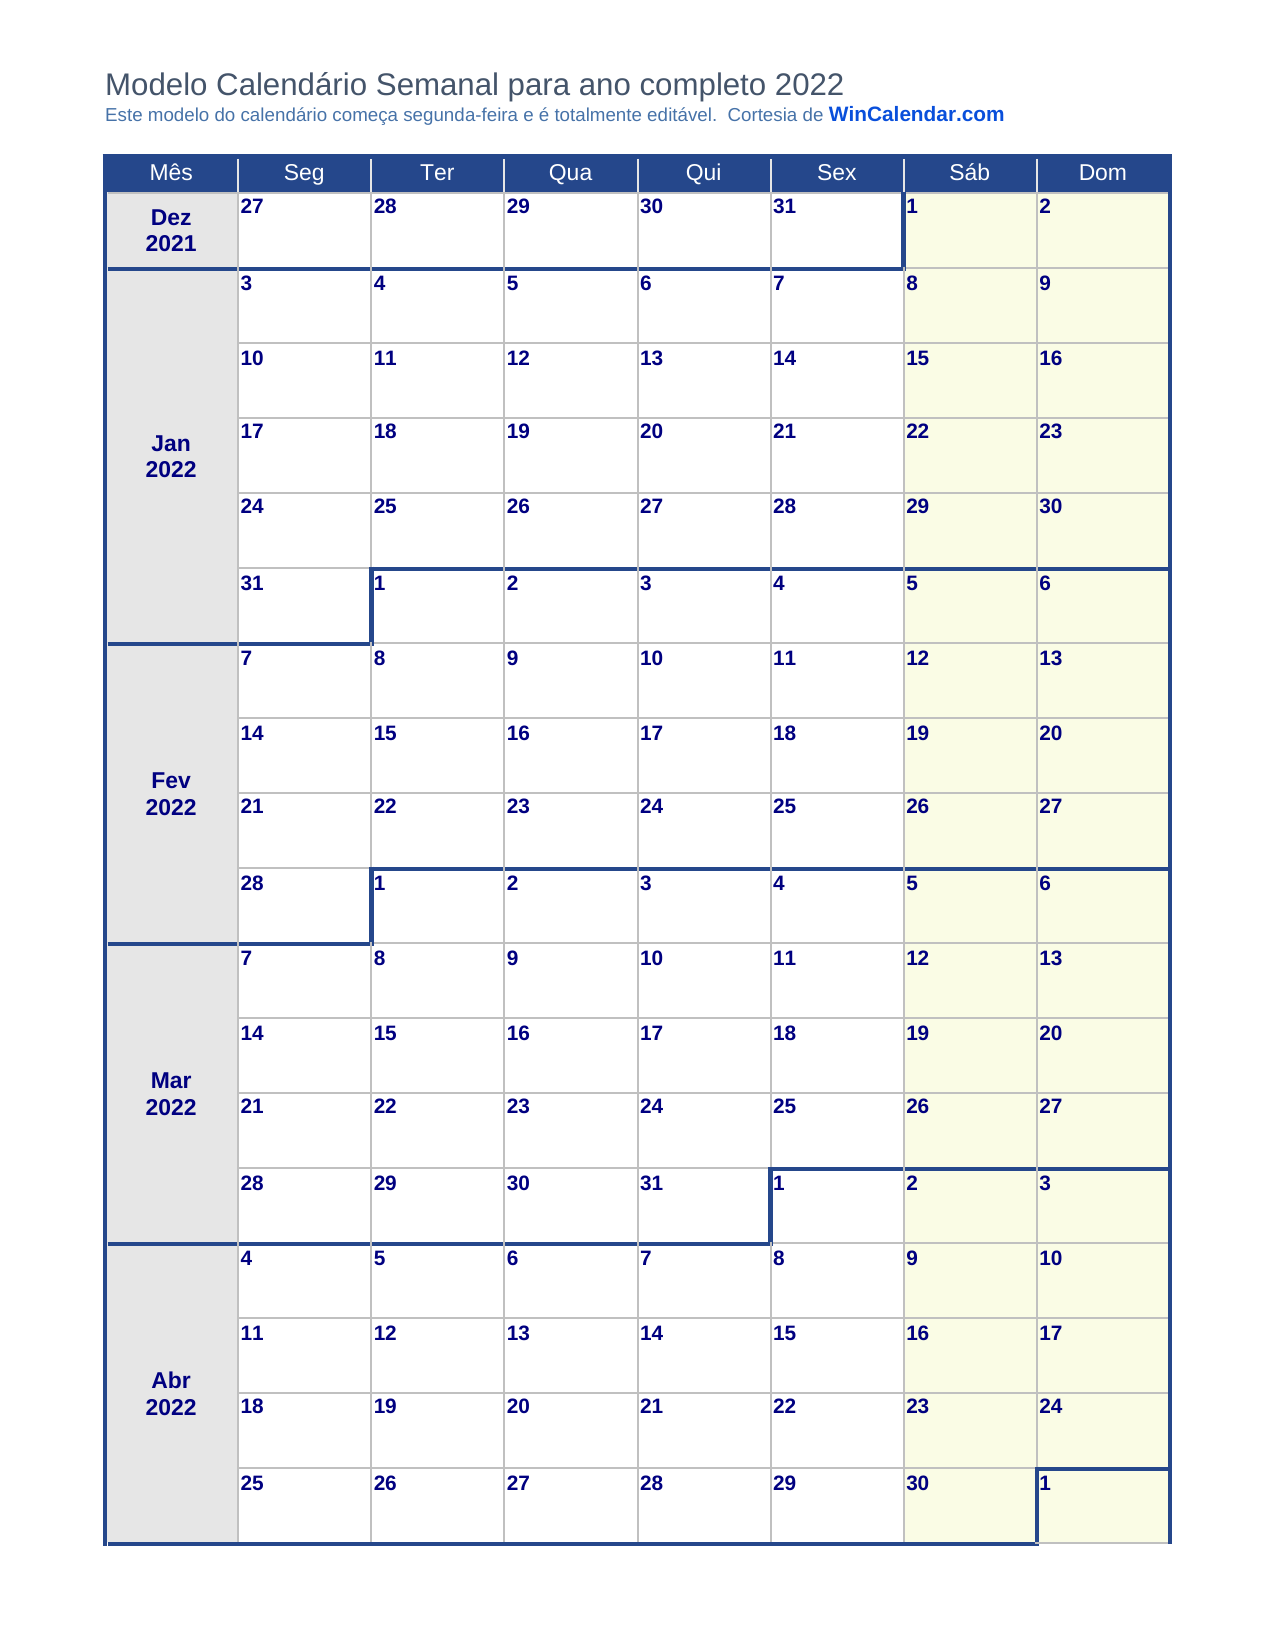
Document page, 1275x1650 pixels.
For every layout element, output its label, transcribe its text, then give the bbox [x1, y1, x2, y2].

table_header Mês [107, 159, 237, 192]
table_cell 28 [772, 494, 903, 567]
table_cell 30 [639, 194, 770, 267]
table_cell 12 [372, 1319, 503, 1392]
table_cell 10 [239, 344, 370, 417]
table_cell 15 [905, 344, 1036, 417]
table_cell 4 [239, 1246, 370, 1317]
table_cell 19 [905, 1019, 1036, 1092]
table_cell 4 [372, 271, 503, 342]
table_cell 23 [1038, 419, 1168, 492]
table_cell 3 [639, 571, 770, 642]
table_cell 4 [772, 571, 903, 642]
table_cell 24 [639, 794, 770, 867]
table_cell 22 [905, 419, 1036, 492]
table_cell 28 [372, 194, 503, 267]
table_cell 16 [905, 1319, 1036, 1392]
table_cell 24 [1038, 1394, 1168, 1467]
table_header Dom [1038, 159, 1168, 192]
table_cell 18 [772, 719, 903, 792]
table_cell 14 [772, 344, 903, 417]
table_cell 15 [772, 1319, 903, 1392]
table_cell 31 [639, 1169, 768, 1242]
table_cell 31 [772, 194, 901, 267]
table_cell 3 [1038, 1171, 1168, 1242]
table_cell 22 [372, 794, 503, 867]
table_cell 25 [772, 1094, 903, 1167]
table_cell 14 [239, 719, 370, 792]
table_cell 28 [239, 869, 369, 942]
table_cell 8 [372, 944, 503, 1017]
table_cell 18 [239, 1394, 370, 1467]
table_cell 20 [639, 419, 770, 492]
table_cell 10 [639, 944, 770, 1017]
table_cell 13 [639, 344, 770, 417]
table_cell 6 [505, 1246, 637, 1317]
table_cell 7 [239, 946, 370, 1017]
table_cell Jan 2022 [107, 268, 237, 642]
table_cell 3 [639, 871, 770, 942]
table_cell 26 [505, 494, 637, 567]
table_cell 12 [905, 944, 1036, 1017]
table_cell 19 [905, 719, 1036, 792]
table_cell 7 [772, 271, 903, 342]
table_cell 2 [505, 571, 637, 642]
table_cell 30 [905, 1469, 1035, 1542]
table_cell 25 [372, 494, 503, 567]
table_cell 16 [505, 719, 637, 792]
table_cell 29 [772, 1469, 903, 1542]
table_cell 22 [772, 1394, 903, 1467]
table_cell 6 [639, 271, 770, 342]
table_cell 30 [1038, 494, 1168, 567]
table_cell 9 [505, 944, 637, 1017]
table_cell 5 [505, 271, 637, 342]
table_cell 28 [639, 1469, 770, 1542]
table_header Qua [505, 159, 637, 192]
table_cell 1 [374, 571, 503, 642]
table_cell 17 [1038, 1319, 1168, 1392]
table_cell 21 [639, 1394, 770, 1467]
table_cell 10 [639, 644, 770, 717]
table_header Seg [239, 159, 370, 192]
table_cell 18 [772, 1019, 903, 1092]
table_cell 21 [772, 419, 903, 492]
table_cell 13 [1038, 944, 1168, 1017]
table_cell 28 [239, 1169, 370, 1242]
table_cell 11 [772, 944, 903, 1017]
table_cell 20 [1038, 1019, 1168, 1092]
table_cell 29 [505, 194, 637, 267]
table_cell 23 [505, 1094, 637, 1167]
table_cell 26 [372, 1469, 503, 1542]
table_header Sex [772, 159, 903, 192]
table_cell 13 [505, 1319, 637, 1392]
table_header Sáb [905, 159, 1036, 192]
table_cell 22 [372, 1094, 503, 1167]
table_cell 3 [239, 271, 370, 342]
text Modelo Calendário Semanal para ano completo 2022 Este modelo do calendário começa segunda-feira e é totalmente editável. Cortesia de WinCalendar.com [105, 66, 1170, 154]
table_header Qui [639, 159, 770, 192]
table_cell 30 [505, 1169, 637, 1242]
table_cell Dez 2021 [107, 193, 237, 267]
table_cell 9 [905, 1244, 1036, 1317]
table_cell 12 [905, 644, 1036, 717]
table_cell 19 [372, 1394, 503, 1467]
table_cell 14 [639, 1319, 770, 1392]
table_cell 20 [505, 1394, 637, 1467]
table_cell 5 [905, 571, 1036, 642]
table_cell 27 [639, 494, 770, 567]
table_cell 26 [905, 794, 1036, 867]
table_cell 25 [239, 1469, 370, 1542]
table_cell 26 [905, 1094, 1036, 1167]
table_cell 11 [239, 1319, 370, 1392]
table_cell 2 [505, 871, 637, 942]
table_cell Fev 2022 [107, 643, 237, 942]
table_cell 19 [505, 419, 637, 492]
table_cell 8 [772, 1244, 903, 1317]
table_cell 17 [239, 419, 370, 492]
table_cell 7 [639, 1246, 770, 1317]
table_cell 21 [239, 1094, 370, 1167]
table_header Ter [372, 159, 503, 192]
table_cell 1 [1039, 1471, 1168, 1542]
table_cell 29 [372, 1169, 503, 1242]
table_cell 13 [1038, 644, 1168, 717]
table_cell 5 [905, 871, 1036, 942]
table_cell 17 [639, 719, 770, 792]
table_cell 8 [372, 644, 503, 717]
table_cell 4 [772, 871, 903, 942]
table_cell 31 [239, 569, 369, 642]
table_cell 23 [505, 794, 637, 867]
table_cell 6 [1038, 571, 1168, 642]
table_cell 23 [905, 1394, 1036, 1467]
table_cell Mar 2022 [107, 943, 237, 1242]
table_cell 18 [372, 419, 503, 492]
table_cell 25 [772, 794, 903, 867]
table_cell 1 [374, 871, 503, 942]
table_cell 12 [505, 344, 637, 417]
table_cell 7 [239, 646, 370, 717]
table_cell 24 [239, 494, 370, 567]
table_cell 16 [1038, 344, 1168, 417]
table_cell 17 [639, 1019, 770, 1092]
table_cell 8 [905, 269, 1036, 342]
table_cell 1 [773, 1171, 903, 1242]
table_cell 2 [1038, 194, 1168, 267]
table_cell 27 [239, 194, 370, 267]
table_cell 11 [772, 644, 903, 717]
table_cell 27 [1038, 1094, 1168, 1167]
table_cell Abr 2022 [107, 1243, 237, 1542]
table_cell 29 [905, 494, 1036, 567]
table_cell 15 [372, 719, 503, 792]
table_cell 10 [1038, 1244, 1168, 1317]
table_cell 20 [1038, 719, 1168, 792]
table_cell 5 [372, 1246, 503, 1317]
table_cell 9 [505, 644, 637, 717]
table_cell 21 [239, 794, 370, 867]
table_cell 16 [505, 1019, 637, 1092]
table_cell 14 [239, 1019, 370, 1092]
table_cell 6 [1038, 871, 1168, 942]
table_cell 2 [905, 1171, 1036, 1242]
table_cell 1 [906, 194, 1036, 267]
table_cell 27 [1038, 794, 1168, 867]
table_cell 11 [372, 344, 503, 417]
table_cell 9 [1038, 269, 1168, 342]
table_cell 15 [372, 1019, 503, 1092]
table_cell 24 [639, 1094, 770, 1167]
table_cell 27 [505, 1469, 637, 1542]
